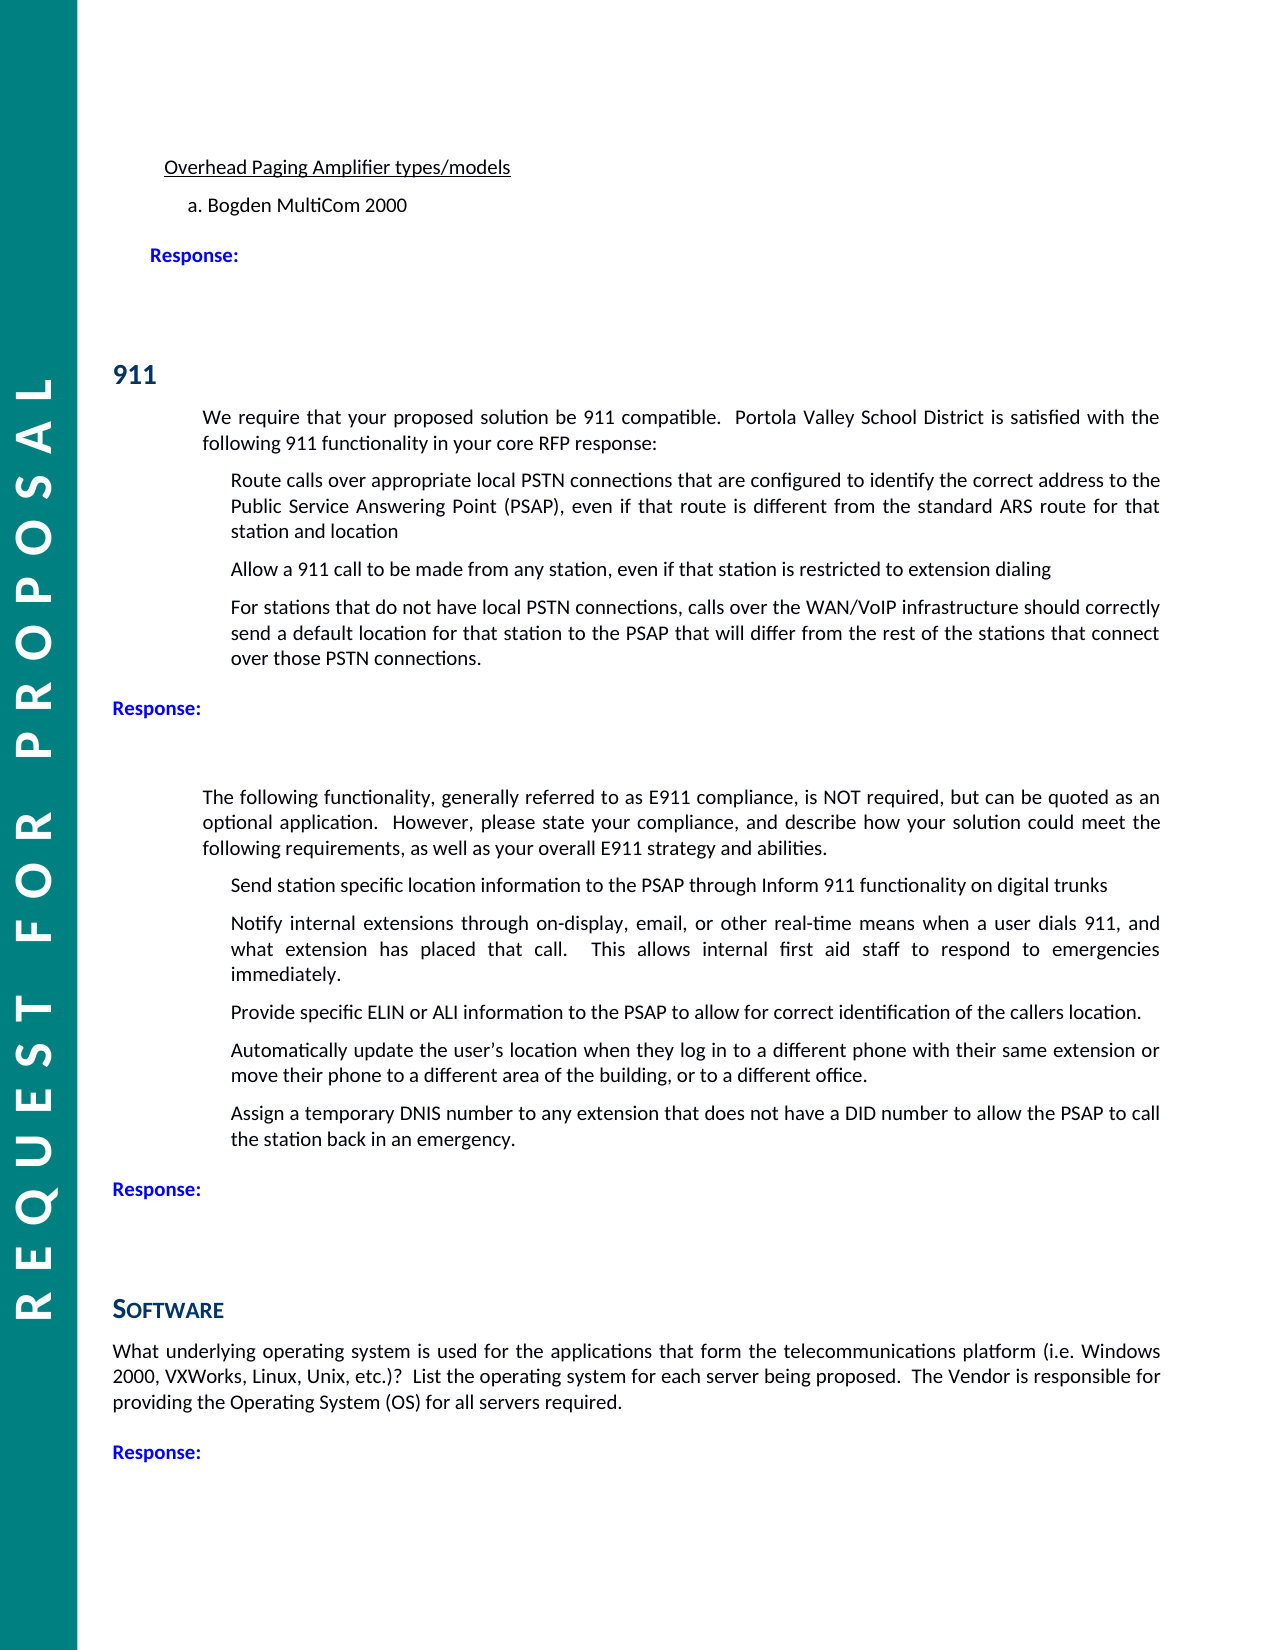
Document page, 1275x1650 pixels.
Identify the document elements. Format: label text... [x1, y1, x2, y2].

list Response: [112, 1439, 1162, 1465]
text What underlying operating system is used for the applications that form the telecommunications platform (i.e. Windows 2000, VXWorks, Linux, Unix, etc.)? List the operating system for each server being proposed. The Vendor is responsible for providing the Operating System (OS) for all servers required. [112, 1338, 1162, 1414]
text Response: [112, 1176, 1162, 1202]
text Response: [112, 242, 1162, 268]
subtitle Software [112, 1290, 1162, 1326]
subtitle Send station specific location information to the PSAP through Inform 911 functionality on digital trunks [231, 873, 1162, 898]
subtitle Allow a 911 call to be made from any station, even if that station is restricted to extension dialing [231, 556, 1162, 582]
subtitle Notify internal extensions through on-display, email, or other real-time means when a user dials 911, and what extension has placed that call. This allows internal first aid staff to respond to emergencies immediately. [231, 911, 1162, 987]
text Response: [112, 696, 1162, 721]
text We require that your proposed solution be 911 compatible. Portola Valley School District is satisfied with the following 911 functionality in your core RFP response: [202, 404, 1162, 455]
subtitle For stations that do not have local PSTN connections, calls over the WAN/VoIP infrastructure should correctly send a default location for that station to the PSAP that will differ from the rest of the stations that connect over those PSTN connections. [231, 594, 1162, 671]
subtitle Route calls over appropriate local PSTN connections that are configured to identify the correct address to the Public Service Answering Point (PSAP), even if that route is different from the standard ARS route for that station and location [231, 468, 1162, 544]
subtitle 911 [112, 356, 1162, 392]
subtitle Automatically update the user’s location when they log in to a different phone with their same extension or move their phone to a different area of the building, or to a different office. [231, 1037, 1162, 1088]
text The following functionality, generally referred to as E911 compliance, is NOT required, but can be quoted as an optional application. However, please state your compliance, and describe how your solution could meet the following requirements, as well as your overall E911 strategy and abilities. [202, 784, 1162, 860]
subtitle Provide specific ELIN or ALI information to the PSAP to allow for correct identification of the callers location. [231, 999, 1162, 1025]
subtitle Assign a temporary DNIS number to any extension that does not have a DID number to allow the PSAP to call the station back in an emergency. [231, 1101, 1162, 1151]
text a. Bogden MultiCom 2000 [112, 192, 1162, 217]
subtitle Overhead Paging Amplifier types/models [159, 154, 1162, 179]
